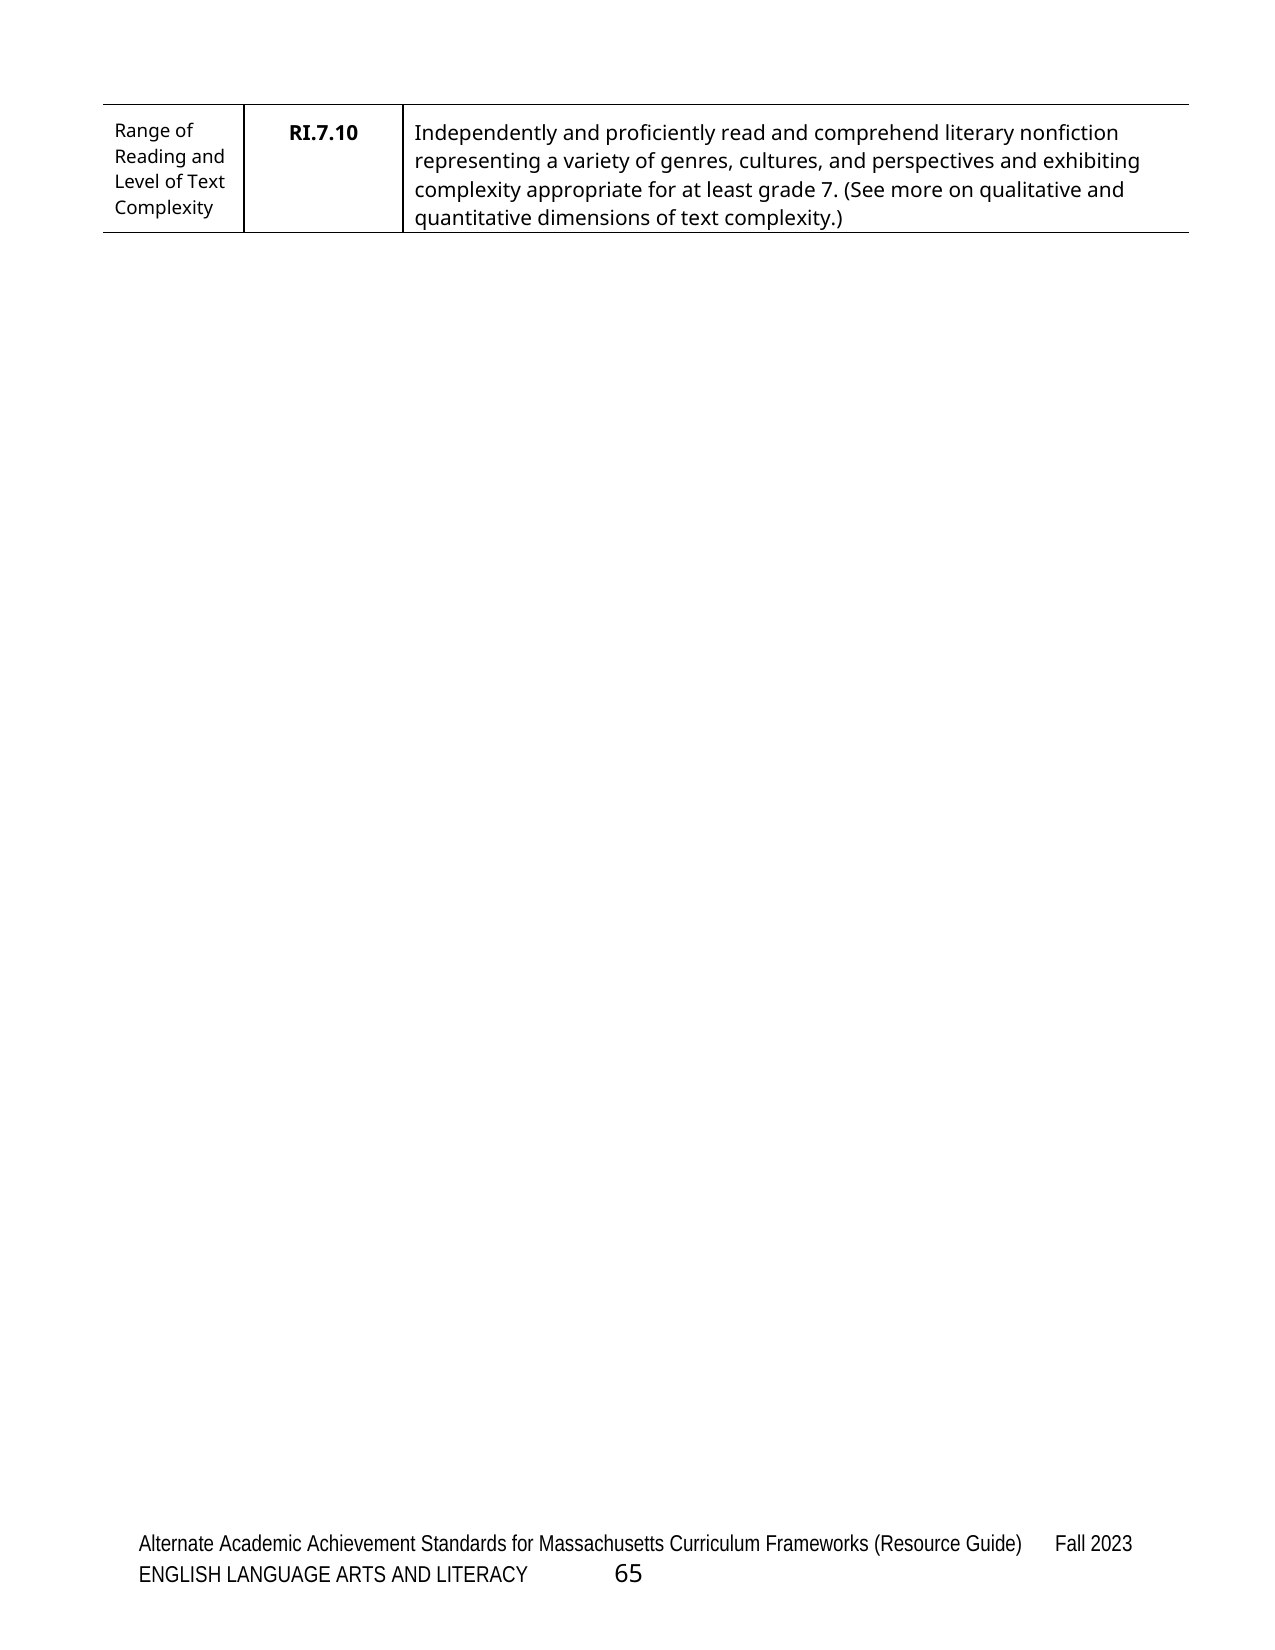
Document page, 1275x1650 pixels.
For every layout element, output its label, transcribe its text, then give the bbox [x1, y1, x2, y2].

table_cell Independently and proficiently read and comprehend literary nonfiction representing a variety of genres, cultures, and perspectives and exhibiting complexity appropriate for at least grade 7. (See more on qualitative and quantitative dimensions of text complexity.) [404, 105, 1189, 232]
table_cell RI.7.10 [245, 105, 402, 232]
table_cell Range of Reading and Level of Text Complexity [103, 105, 243, 232]
